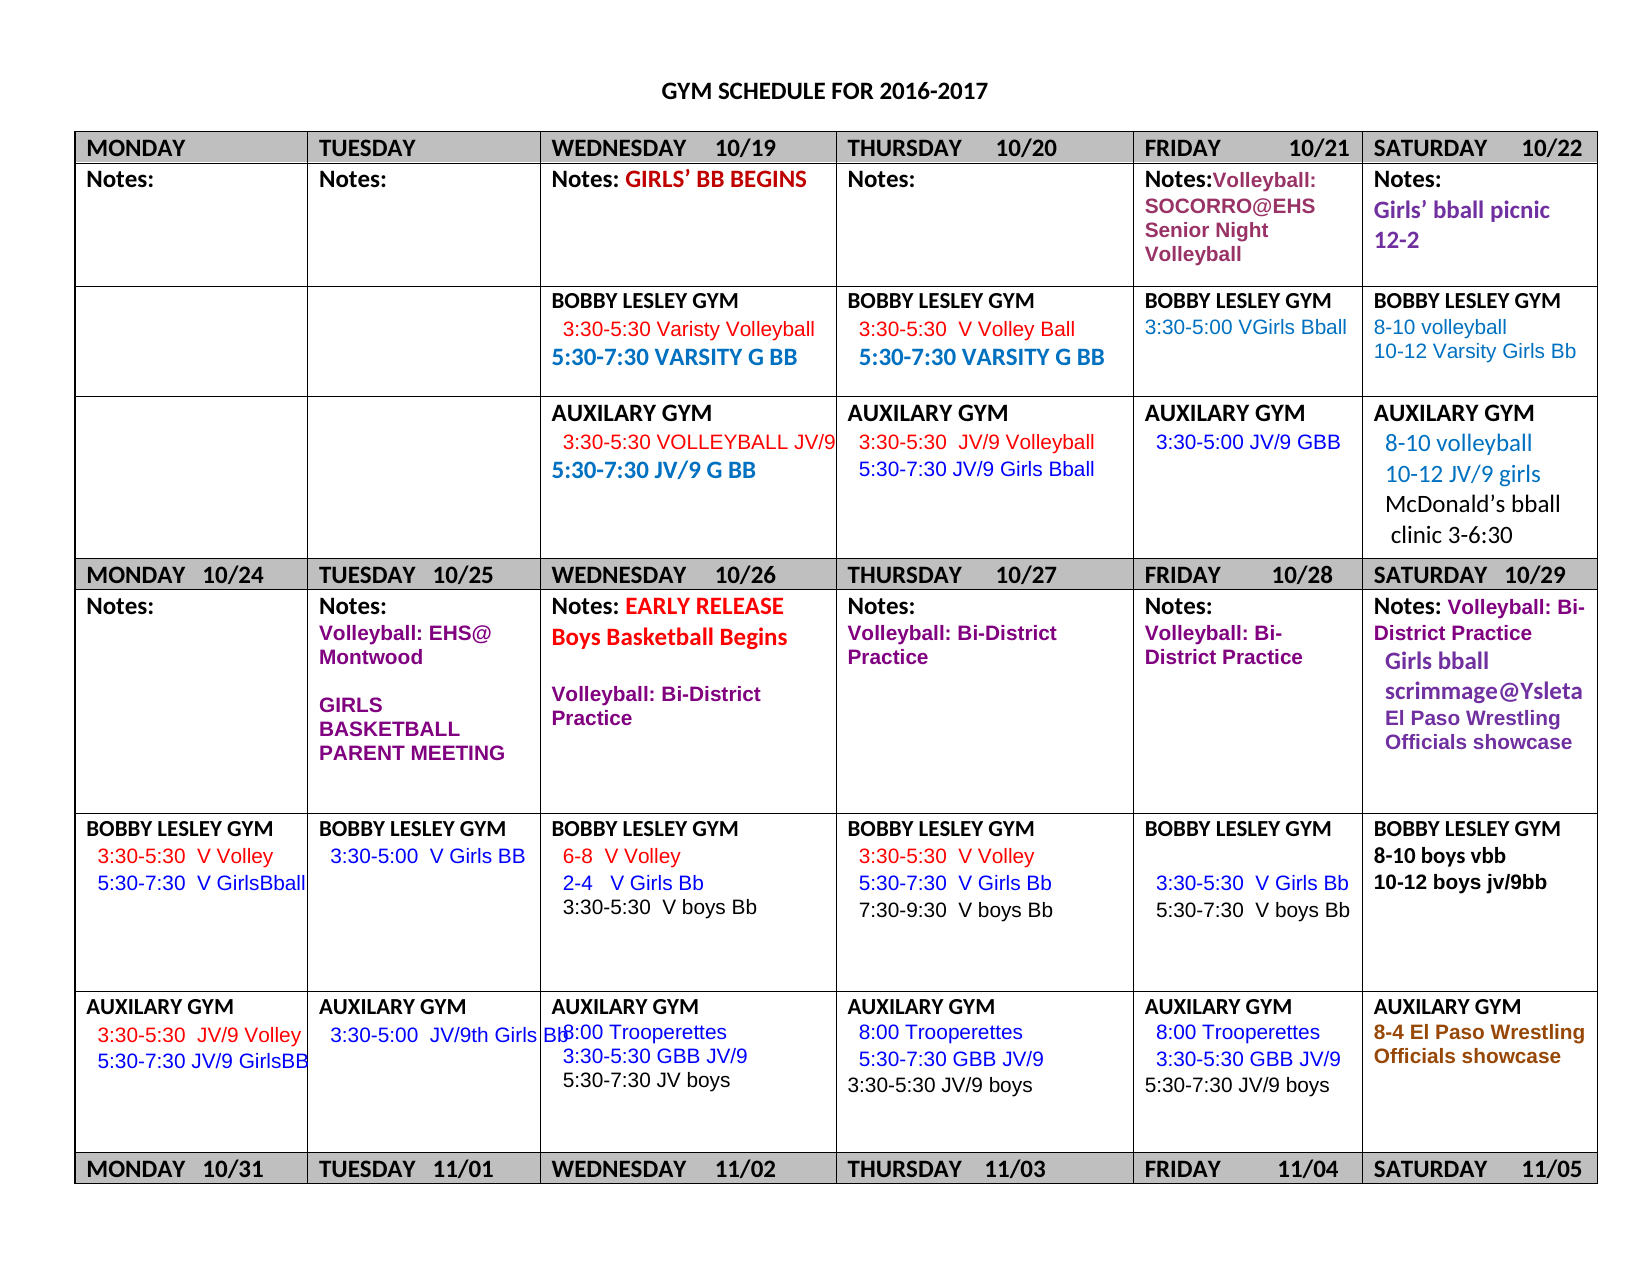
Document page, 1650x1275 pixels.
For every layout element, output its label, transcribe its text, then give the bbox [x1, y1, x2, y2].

table_header FRIDAY 10/21 [1134, 132, 1362, 162]
table_header WEDNESDAY 10/19 [541, 132, 836, 162]
table_cell AUXILARY GYM [1363, 397, 1597, 558]
table_cell Notes: [308, 164, 540, 286]
table_cell AUXILARY GYM 8-4 El Paso Wrestling Officials showcase [1363, 992, 1597, 1152]
table_cell [76, 397, 307, 558]
table_cell BOBBY LESLEY GYM 8-10 boys vbb 10-12 boys jv/9bb [1363, 814, 1597, 991]
table_cell Notes: Volleyball: Bi-District Practice [1363, 590, 1597, 813]
table_cell Notes: [76, 164, 307, 286]
table_cell WEDNESDAY 11/02 [541, 1153, 836, 1183]
table_cell THURSDAY 10/27 [837, 559, 1133, 589]
table_cell AUXILARY GYM 3:30-5:30 JV/9 boys [837, 992, 1133, 1152]
table_cell AUXILARY GYM [1134, 397, 1362, 558]
text GYM SCHEDULE FOR 2016-2017 [75, 75, 1575, 106]
table_cell MONDAY 10/24 [76, 559, 307, 589]
table_cell Notes: [76, 590, 307, 813]
table_cell Notes: Volleyball: EHS@ Montwood GIRLS BASKETBALL PARENT MEETING [308, 590, 540, 813]
table_cell Notes: [837, 164, 1133, 286]
table_header MONDAY [76, 132, 307, 162]
table_cell FRIDAY 11/04 [1134, 1153, 1362, 1183]
table_cell Notes: Volleyball: Bi-District Practice [837, 590, 1133, 813]
table_header SATURDAY 10/22 [1363, 132, 1597, 162]
table_header THURSDAY 10/20 [837, 132, 1133, 162]
table_cell AUXILARY GYM [541, 992, 836, 1152]
table_cell BOBBY LESLEY GYM [1134, 814, 1362, 991]
table_cell TUESDAY 11/01 [308, 1153, 540, 1183]
table_cell SATURDAY 11/05 [1363, 1153, 1597, 1183]
table_cell WEDNESDAY 10/26 [541, 559, 836, 589]
table_cell AUXILARY GYM 5:30-7:30 JV/9 boys [1134, 992, 1362, 1152]
table_cell AUXILARY GYM [837, 397, 1133, 558]
table_cell FRIDAY 10/28 [1134, 559, 1362, 589]
table_cell Notes: Volleyball: Bi-District Practice [1134, 590, 1362, 813]
table_cell [76, 287, 307, 396]
table_cell Notes: EARLY RELEASE Boys Basketball Begins Volleyball: Bi-District Practice [541, 590, 836, 813]
table_cell AUXILARY GYM [76, 992, 307, 1152]
table_cell THURSDAY 11/03 [837, 1153, 1133, 1183]
table_header TUESDAY [308, 132, 540, 162]
table_cell Notes: GIRLS’ BB BEGINS [541, 164, 836, 286]
table_cell BOBBY LESLEY GYM 8-10 volleyball 10-12 Varsity Girls Bb [1363, 287, 1597, 396]
table_cell BOBBY LESLEY GYM 5:30-7:30 VARSITY G BB [541, 287, 836, 396]
table_cell [308, 397, 540, 558]
table_cell Notes: Girls’ bball picnic 12-2 [1363, 164, 1597, 286]
table_cell AUXILARY GYM [308, 992, 540, 1152]
table_cell BOBBY LESLEY GYM [76, 814, 307, 991]
table_cell SATURDAY 10/29 [1363, 559, 1597, 589]
table_cell AUXILARY GYM 5:30-7:30 JV/9 G BB [541, 397, 836, 558]
table_cell BOBBY LESLEY GYM [541, 814, 836, 991]
table_cell Notes:Volleyball: SOCORRO@EHS Senior Night Volleyball [1134, 164, 1362, 286]
table_cell BOBBY LESLEY GYM [308, 814, 540, 991]
table_cell BOBBY LESLEY GYM [837, 287, 1133, 396]
table_cell [308, 287, 540, 396]
table_cell MONDAY 10/31 [76, 1153, 307, 1183]
table_cell BOBBY LESLEY GYM 3:30-5:00 VGirls Bball [1134, 287, 1362, 396]
table_cell TUESDAY 10/25 [308, 559, 540, 589]
table_cell BOBBY LESLEY GYM [837, 814, 1133, 991]
